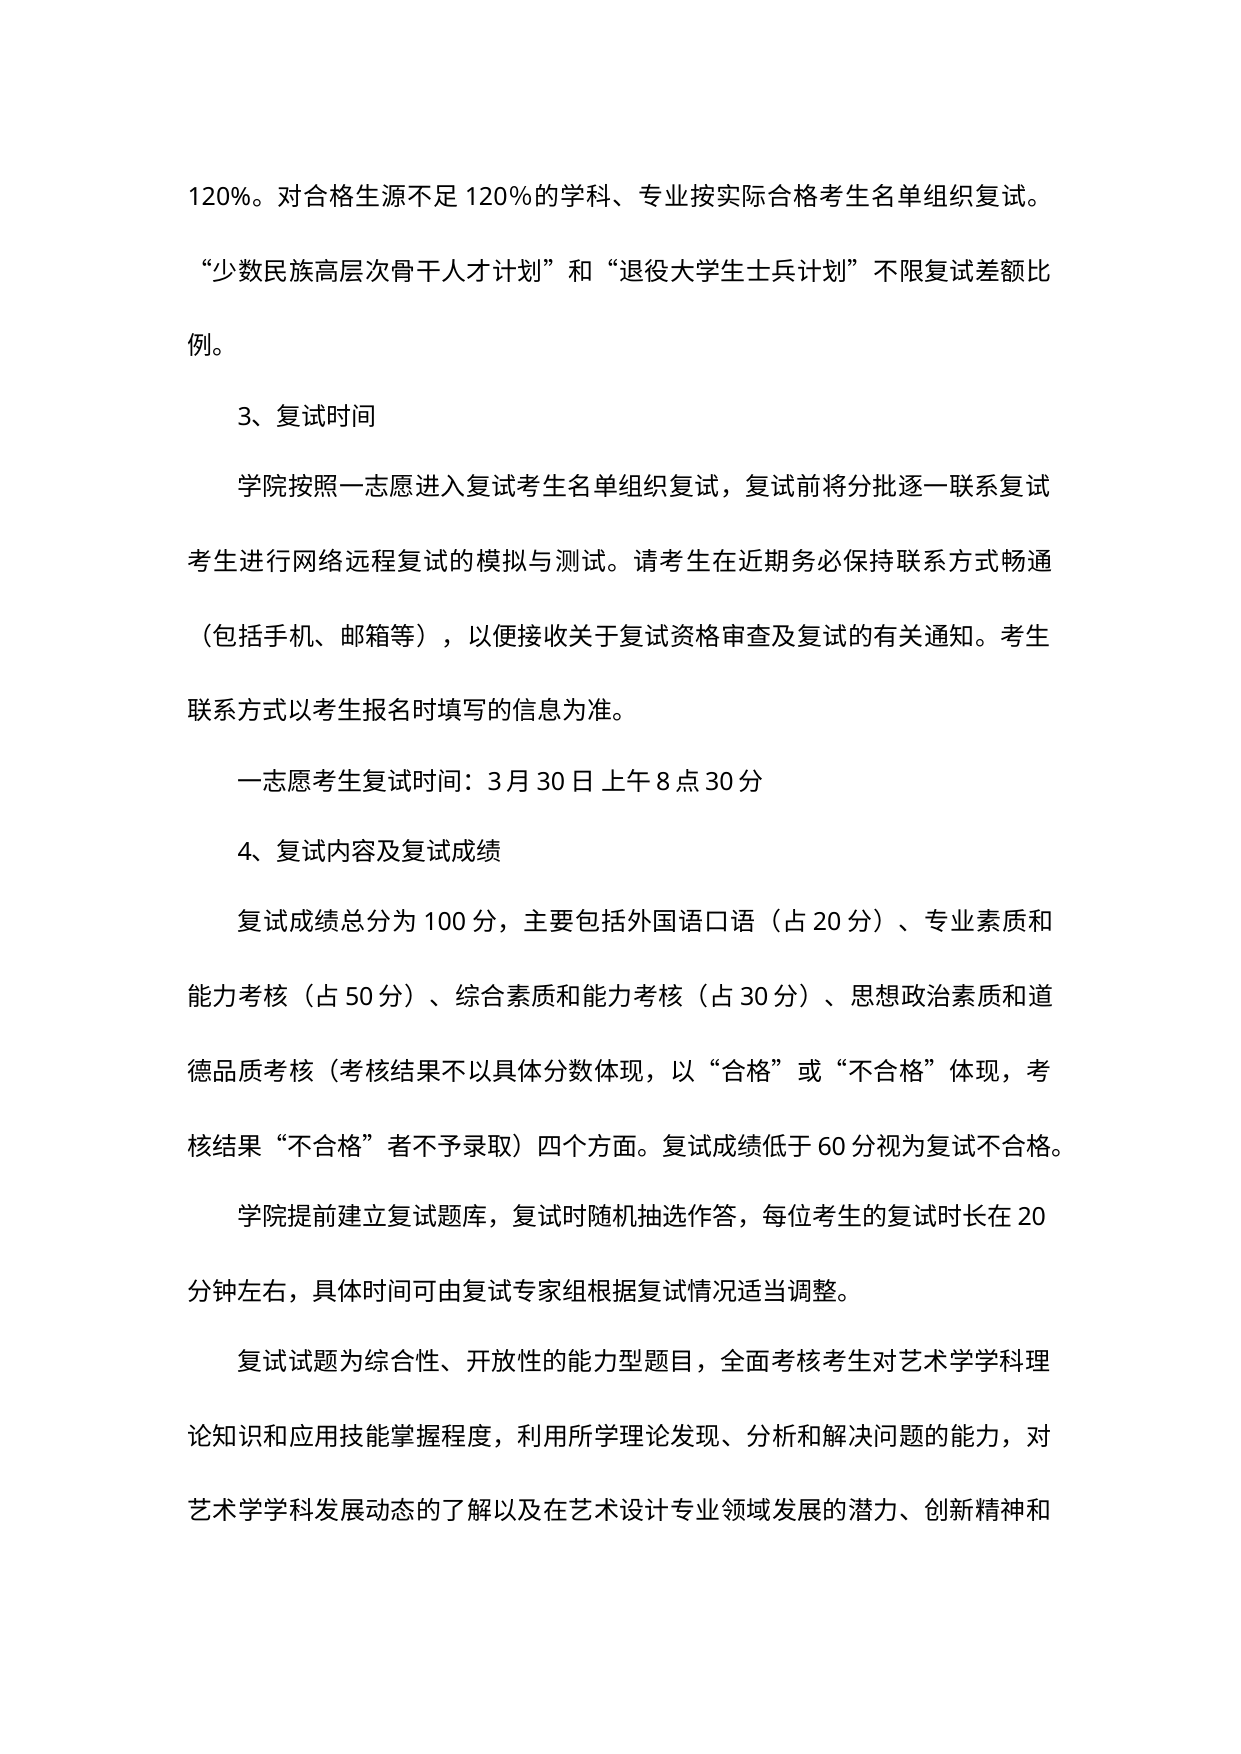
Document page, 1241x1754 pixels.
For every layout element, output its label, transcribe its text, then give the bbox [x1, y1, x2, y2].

text 3、复试时间 [187, 382, 1053, 447]
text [187, 1327, 1053, 1541]
text 复试成绩总分为100分，主要包括外国语口语（占20分）、专业素质和能力考核（占50分）、综合素质和能力考核（占30分）、思想政治素质和道德品质考核（考核结果不以具体分数体现，以“合格”或“不合格”体现，考核结果“不合格”者不予录取）四个方面。复试成绩低于60分视为复试不合格。 [187, 887, 1053, 1177]
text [187, 162, 1053, 376]
text 学院提前建立复试题库，复试时随机抽选作答，每位考生的复试时长在20分钟左右，具体时间可由复试专家组根据复试情况适当调整。 [187, 1182, 1053, 1322]
text 学院按照一志愿进入复试考生名单组织复试，复试前将分批逐一联系复试考生进行网络远程复试的模拟与测试。请考生在近期务必保持联系方式畅通（包括手机、邮箱等），以便接收关于复试资格审查及复试的有关通知。考生联系方式以考生报名时填写的信息为准。 [187, 452, 1053, 741]
text 4、复试内容及复试成绩 [187, 817, 1053, 882]
text 一志愿考生复试时间：3月30日 上午8点30分 [187, 747, 1053, 812]
